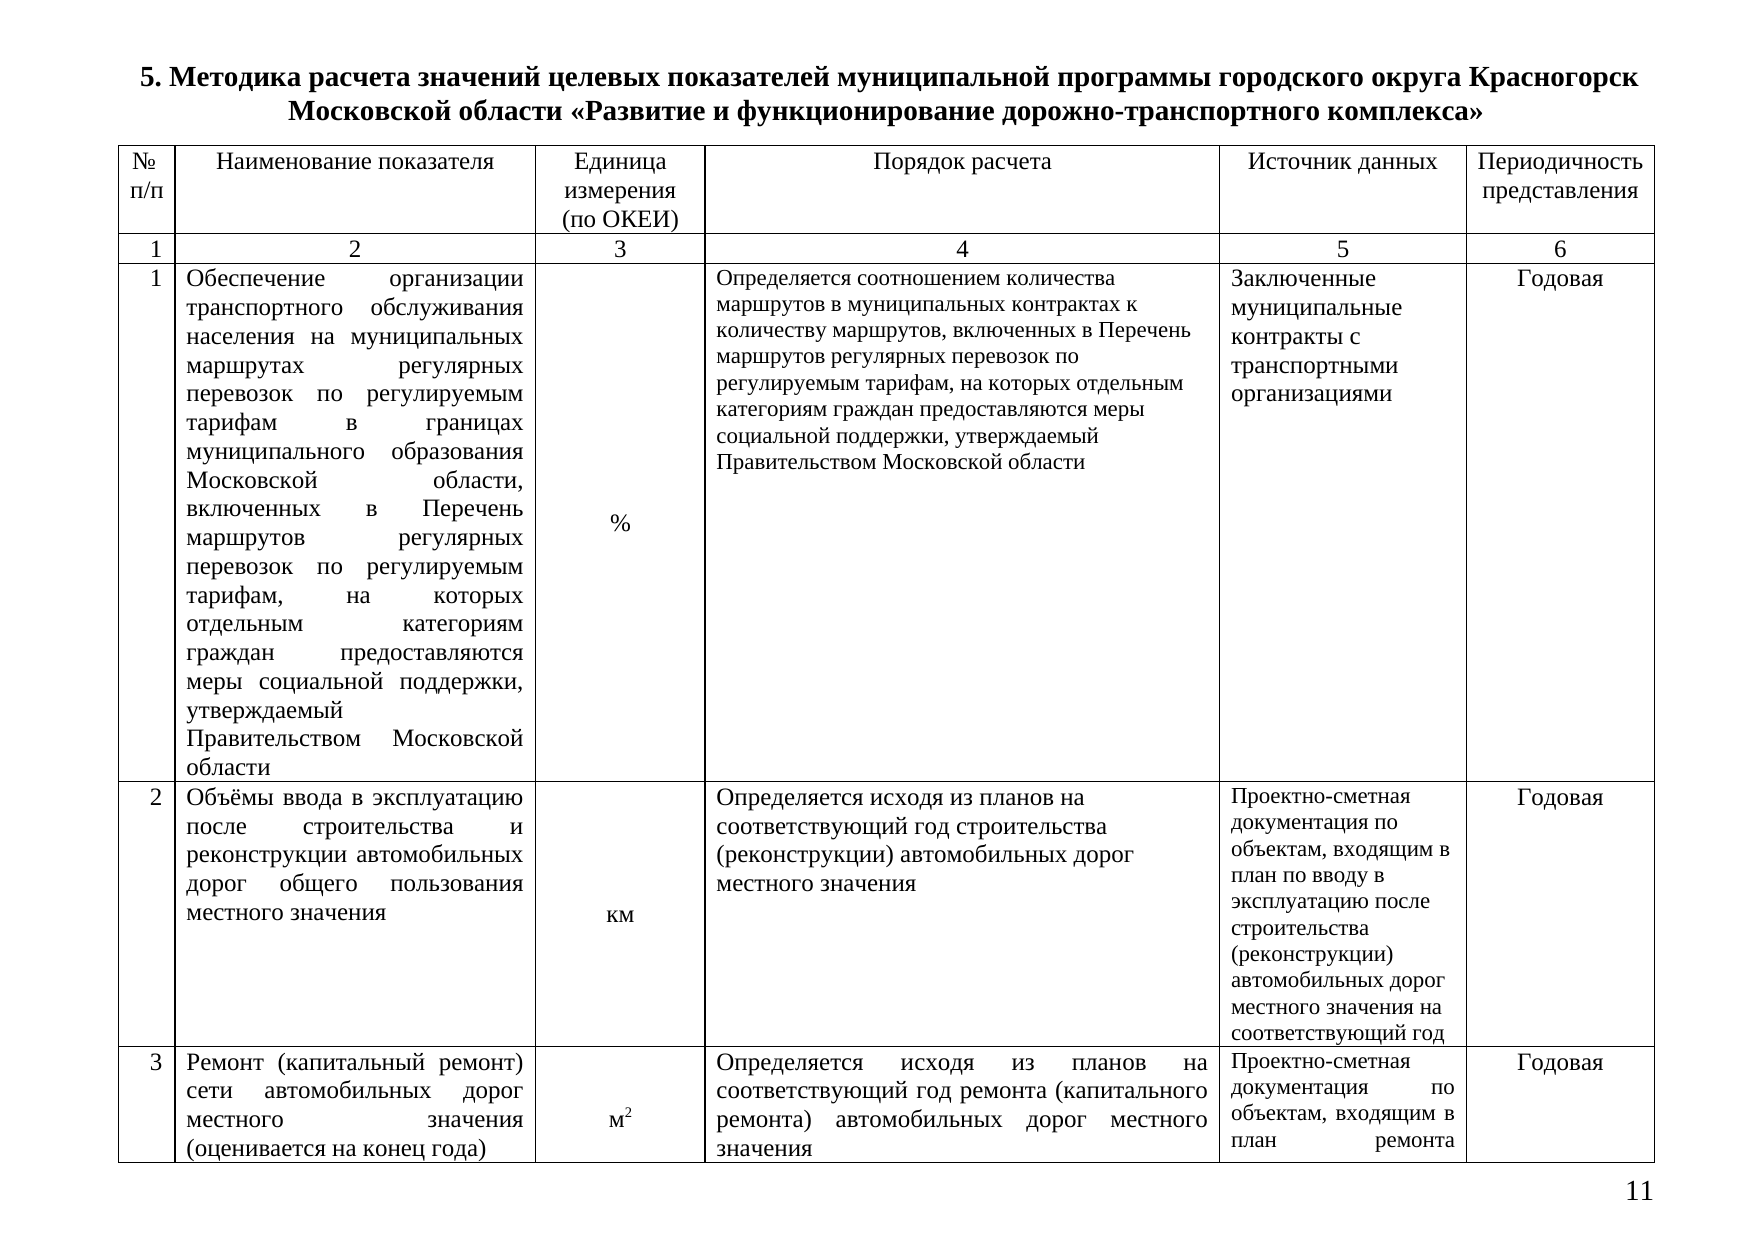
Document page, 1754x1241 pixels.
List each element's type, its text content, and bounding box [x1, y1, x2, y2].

table_header Единица измерения (по ОКЕИ) [536, 146, 704, 233]
table_cell м2 [536, 1047, 704, 1162]
table_cell 3 [536, 234, 704, 262]
table_cell 1 [119, 234, 174, 262]
table_cell 6 [1467, 234, 1654, 262]
table_cell Объёмы ввода в эксплуатацию после строительства и реконструкции автомобильных дорог общего пользования местного значения [176, 782, 535, 1046]
table_cell Годовая [1467, 1047, 1654, 1162]
table_cell Определяется исходя из планов на соответствующий год строительства (реконструкции) автомобильных дорог местного значения [706, 782, 1219, 1046]
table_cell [706, 1047, 1219, 1162]
table_cell Проектно-сметная документация по объектам, входящим в план по вводу в эксплуатацию после строительства (реконструкции) автомобильных дорог местного значения на соответствующий год [1220, 782, 1466, 1046]
table_cell Определяется соотношением количества маршрутов в муниципальных контрактах к количеству маршрутов, включенных в Перечень маршрутов регулярных перевозок по регулируемым тарифам, на которых отдельным категориям граждан предоставляются меры социальной поддержки, утверждаемый Правительством Московской области [706, 264, 1219, 781]
table_cell 2 [176, 234, 535, 262]
table_cell 2 [119, 782, 174, 1046]
table_header Периодичность представления [1467, 146, 1654, 233]
text 5. Методика расчета значений целевых показателей муниципальной программы городского округа Красногорск Московской области «Развитие и функционирование дорожно-транспортного комплекса» [118, 59, 1654, 126]
table_cell Годовая [1467, 782, 1654, 1046]
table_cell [1220, 1047, 1466, 1162]
table_cell 4 [706, 234, 1219, 262]
table_header Порядок расчета [706, 146, 1219, 233]
table_cell 3 [119, 1047, 174, 1162]
table_cell 1 [119, 264, 174, 781]
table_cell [176, 1047, 535, 1162]
table_header Источник данных [1220, 146, 1466, 233]
table_cell Годовая [1467, 264, 1654, 781]
table_cell км [536, 782, 704, 1046]
table_header Наименование показателя [176, 146, 535, 233]
table_cell % [536, 264, 704, 781]
table_cell 5 [1220, 234, 1466, 262]
table_header № п/п [119, 146, 174, 233]
table_cell Заключенные муниципальные контракты с транспортными организациями [1220, 264, 1466, 781]
table_cell Обеспечение организации транспортного обслуживания населения на муниципальных маршрутах регулярных перевозок по регулируемым тарифам в границах муниципального образования Московской области, включенных в Перечень маршрутов регулярных перевозок по регулируемым тарифам, на которых отдельным категориям граждан предоставляются меры социальной поддержки, утверждаемый Правительством Московской области [176, 264, 535, 781]
